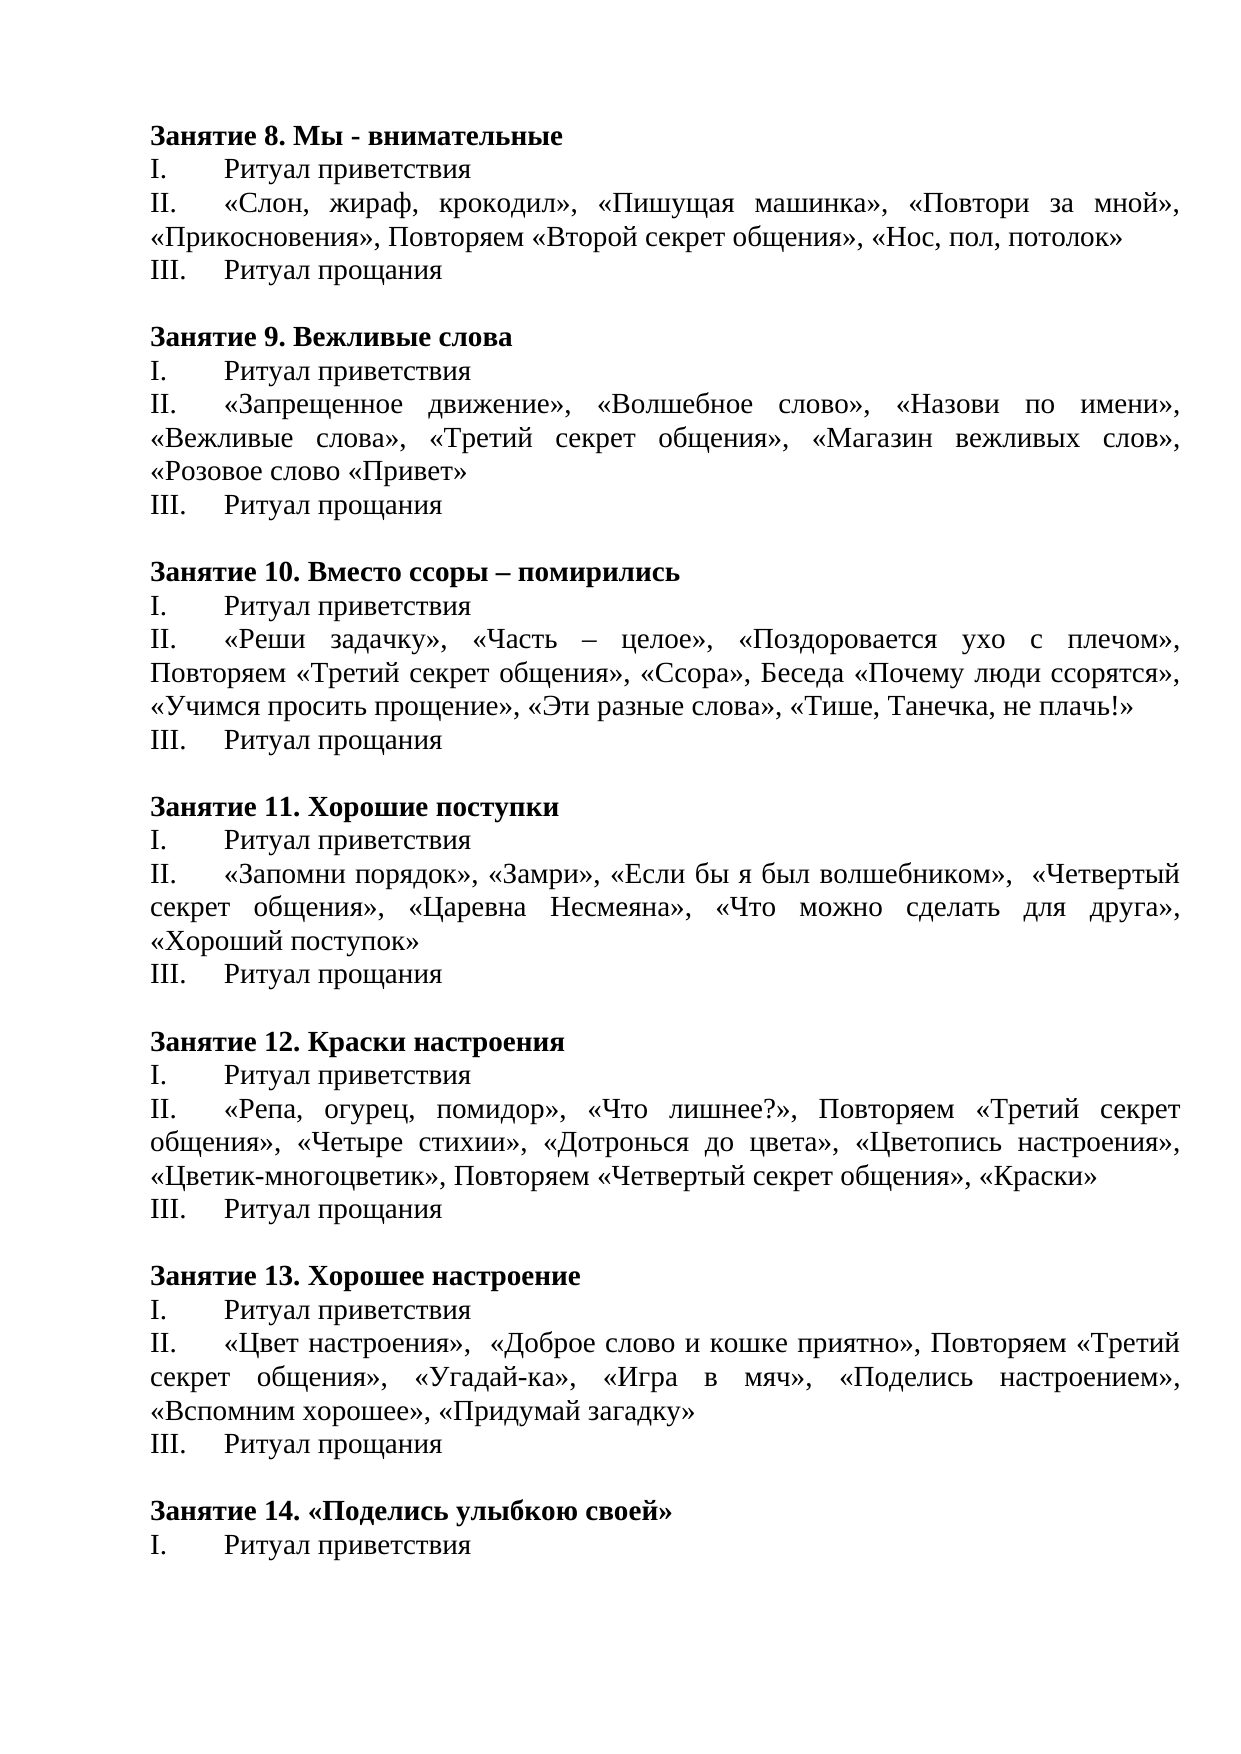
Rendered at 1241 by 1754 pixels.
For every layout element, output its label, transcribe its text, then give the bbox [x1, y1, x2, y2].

text I. Ритуал приветствия [150, 822, 1181, 856]
text II. «Репа, огурец, помидор», «Что лишнее?», Повторяем «Третий секрет общения», «Четыре стихии», «Дотронься до цвета», «Цветопись настроения», «Цветик-многоцветик», Повторяем «Четвертый секрет общения», «Краски» [150, 1091, 1181, 1191]
text III. Ритуал прощания [150, 1426, 1181, 1460]
text Занятие 13. Хорошее настроение [150, 1258, 1181, 1292]
text II. «Запрещенное движение», «Волшебное слово», «Назови по имени», «Вежливые слова», «Третий секрет общения», «Магазин вежливых слов», «Розовое слово «Привет» [150, 386, 1181, 487]
text I. Ритуал приветствия [150, 588, 1181, 621]
text II. «Слон, жираф, крокодил», «Пишущая машинка», «Повтори за мной», «Прикосновения», Повторяем «Второй секрет общения», «Нос, пол, потолок» [150, 185, 1181, 252]
text III. Ритуал прощания [150, 252, 1181, 286]
text I. Ритуал приветствия [150, 152, 1181, 185]
text II. «Цвет настроения», «Доброе слово и кошке приятно», Повторяем «Третий секрет общения», «Угадай-ка», «Игра в мяч», «Поделись настроением», «Вспомним хорошее», «Придумай загадку» [150, 1326, 1181, 1426]
text III. Ритуал прощания [150, 722, 1181, 755]
text I. Ритуал приветствия [150, 1057, 1181, 1091]
text Занятие 11. Хорошие поступки [150, 789, 1181, 822]
text Занятие 14. «Поделись улыбкою своей» [150, 1493, 1181, 1527]
text III. Ритуал прощания [150, 1191, 1181, 1225]
text II. «Запомни порядок», «Замри», «Если бы я был волшебником», «Четвертый секрет общения», «Царевна Несмеяна», «Что можно сделать для друга», «Хороший поступок» [150, 856, 1181, 957]
text Занятие 8. Мы - внимательные [150, 118, 1181, 152]
text I. Ритуал приветствия [150, 353, 1181, 386]
text II. «Реши задачку», «Часть – целое», «Поздоровается ухо с плечом», Повторяем «Третий секрет общения», «Ссора», Беседа «Почему люди ссорятся», «Учимся просить прощение», «Эти разные слова», «Тише, Танечка, не плачь!» [150, 621, 1181, 722]
text I. Ритуал приветствия [150, 1292, 1181, 1326]
text Занятие 10. Вместо ссоры – помирились [150, 554, 1181, 588]
text III. Ритуал прощания [150, 487, 1181, 521]
text Занятие 12. Краски настроения [150, 1024, 1181, 1057]
text Занятие 9. Вежливые слова [150, 319, 1181, 353]
text III. Ритуал прощания [150, 957, 1181, 990]
text I. Ритуал приветствия [150, 1527, 1181, 1560]
